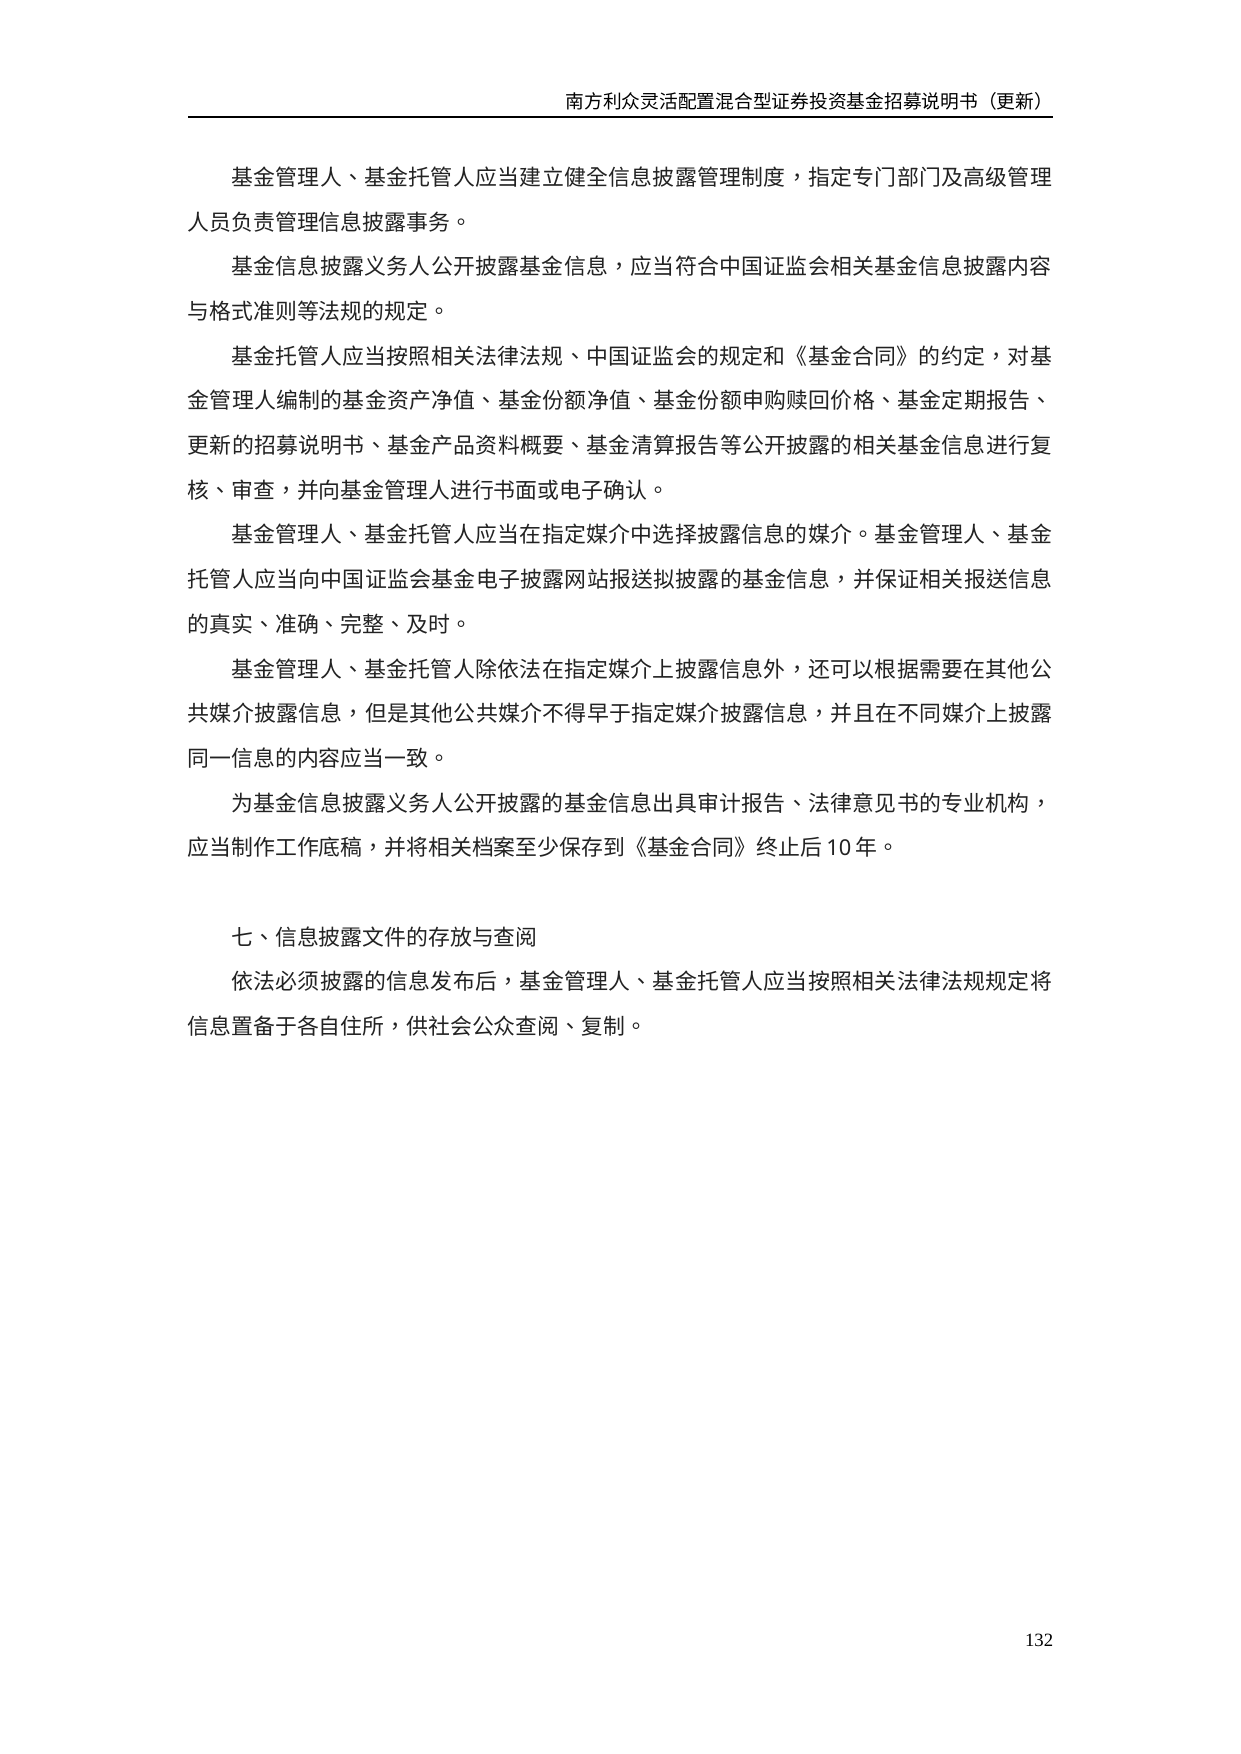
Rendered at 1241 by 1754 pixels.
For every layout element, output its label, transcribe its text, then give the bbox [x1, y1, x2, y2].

text 基金信息披露义务人公开披露基金信息，应当符合中国证监会相关基金信息披露内容与格式准则等法规的规定。 [187, 251, 1053, 326]
text 依法必须披露的信息发布后，基金管理人、基金托管人应当按照相关法律法规规定将信息置备于各自住所，供社会公众查阅、复制。 [187, 966, 1053, 1041]
text 基金托管人应当按照相关法律法规、中国证监会的规定和《基金合同》的约定，对基金管理人编制的基金资产净值、基金份额净值、基金份额申购赎回价格、基金定期报告、更新的招募说明书、基金产品资料概要、基金清算报告等公开披露的相关基金信息进行复核、审查，并向基金管理人进行书面或电子确认。 [187, 341, 1053, 504]
text 为基金信息披露义务人公开披露的基金信息出具审计报告、法律意见书的专业机构，应当制作工作底稿，并将相关档案至少保存到《基金合同》终止后10年。 [187, 788, 1053, 862]
text 基金管理人、基金托管人除依法在指定媒介上披露信息外，还可以根据需要在其他公共媒介披露信息，但是其他公共媒介不得早于指定媒介披露信息，并且在不同媒介上披露同一信息的内容应当一致。 [187, 653, 1053, 773]
text 七、信息披露文件的存放与查阅 [187, 922, 1053, 951]
text 基金管理人、基金托管人应当在指定媒介中选择披露信息的媒介。基金管理人、基金托管人应当向中国证监会基金电子披露网站报送拟披露的基金信息，并保证相关报送信息的真实、准确、完整、及时。 [187, 519, 1053, 639]
text 基金管理人、基金托管人应当建立健全信息披露管理制度，指定专门部门及高级管理人员负责管理信息披露事务。 [187, 162, 1053, 236]
